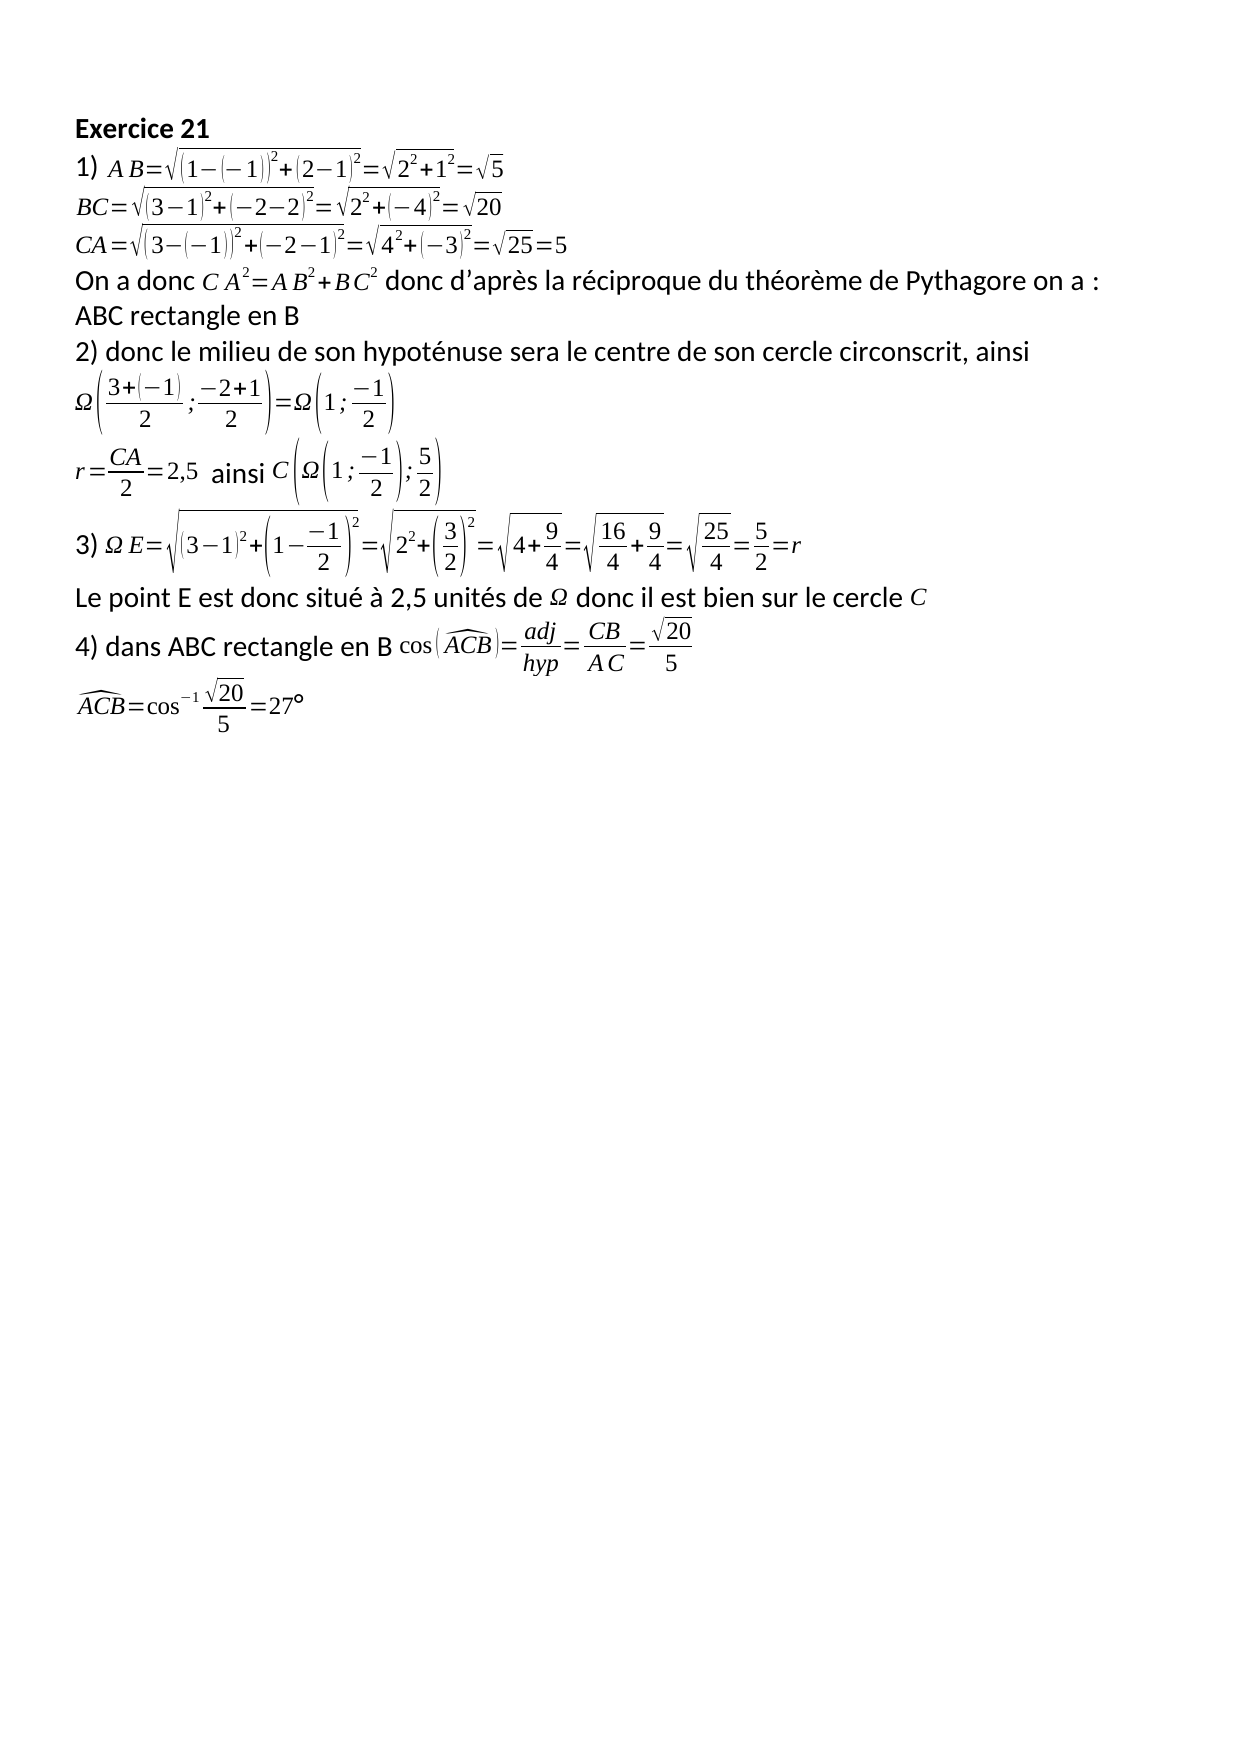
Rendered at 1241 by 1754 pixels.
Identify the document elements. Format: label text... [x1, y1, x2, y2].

text Le point E est donc situé à 2,5 unités de donc il est bien sur le cercle [75, 579, 1165, 615]
text Exercice 21 [75, 111, 1165, 146]
text 4) dans ABC rectangle en B [75, 615, 1165, 676]
text 3) [75, 508, 1165, 579]
text On a donc donc d’après la réciproque du théorème de Pythagore on a : [75, 262, 1165, 297]
text ainsi [75, 437, 1165, 508]
text ABC rectangle en B [75, 297, 1165, 333]
text 2) donc le milieu de son hypoténuse sera le centre de son cercle circonscrit, ainsi [75, 333, 1165, 437]
text ° [75, 676, 1165, 737]
text 1) [75, 146, 1165, 186]
